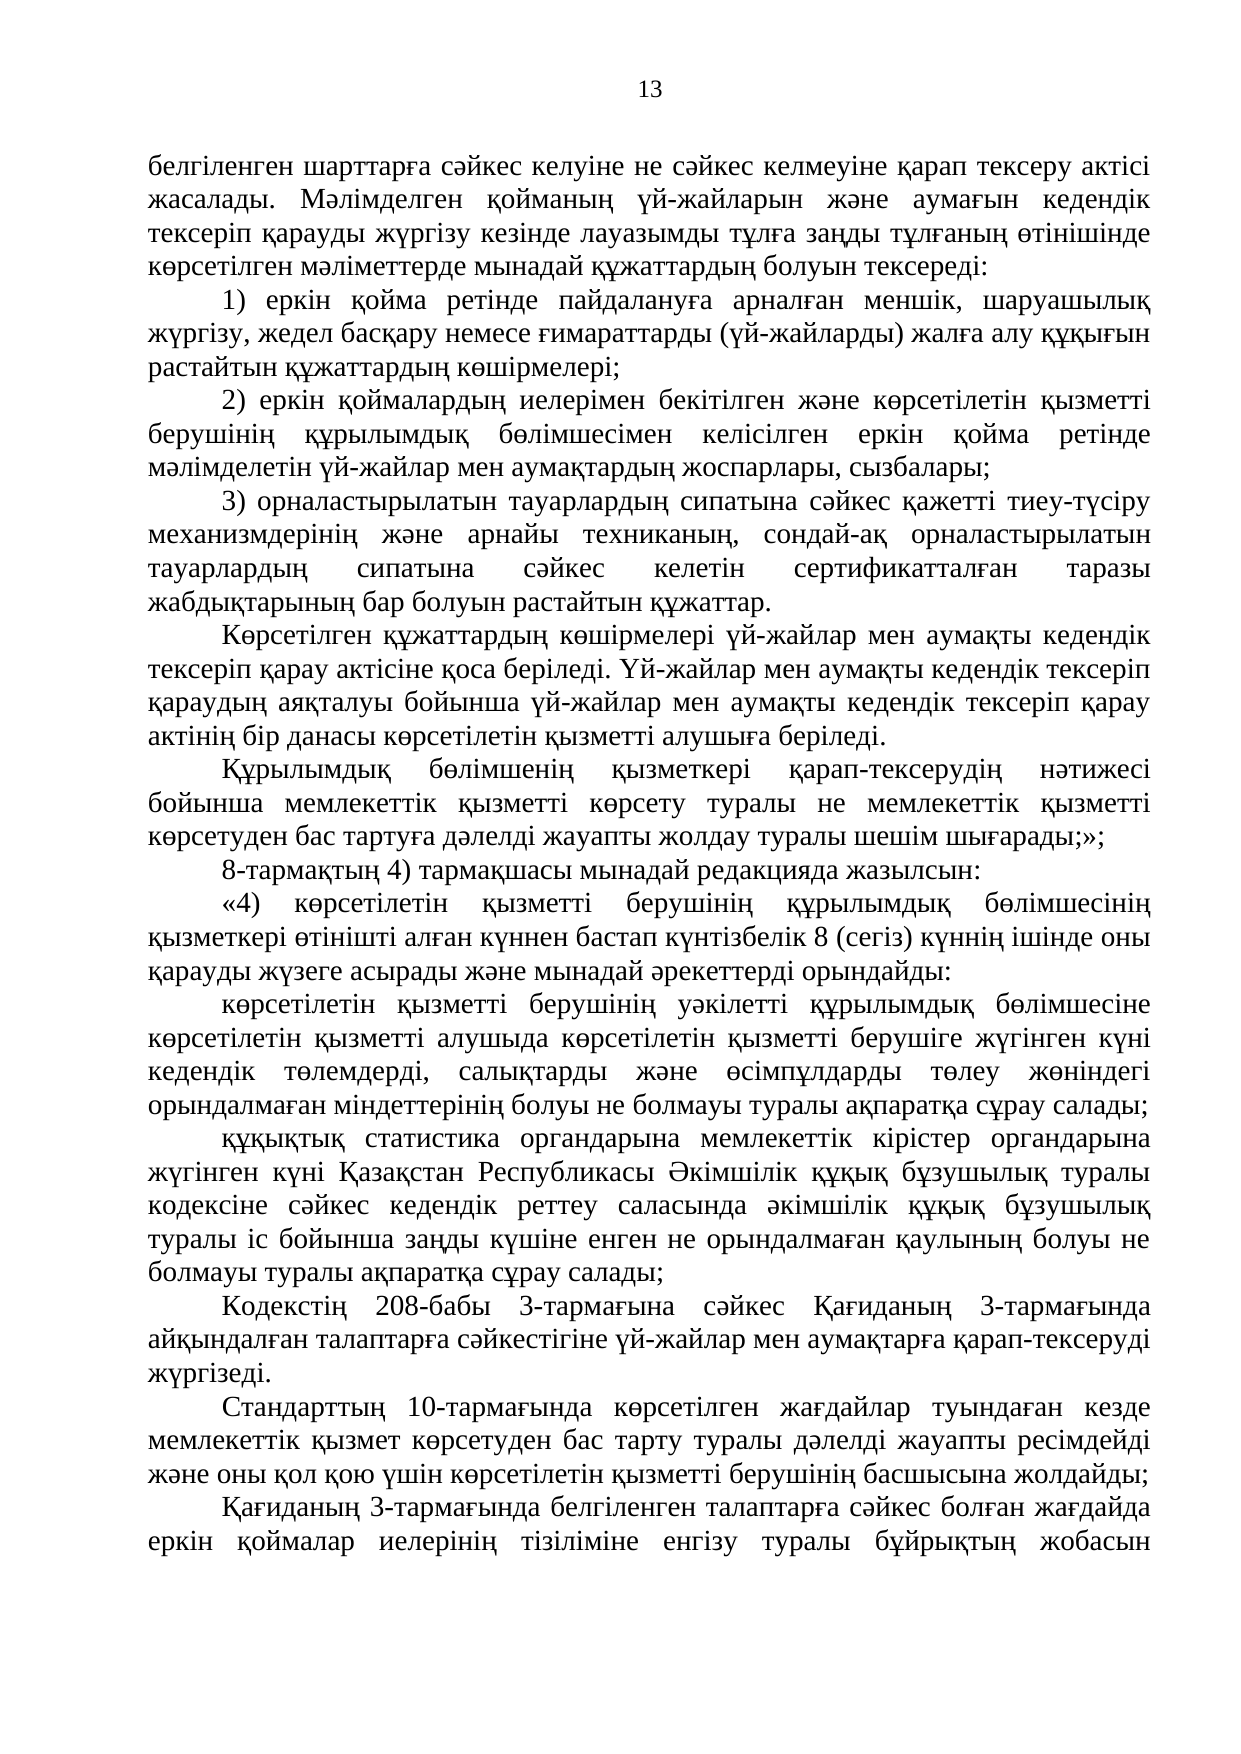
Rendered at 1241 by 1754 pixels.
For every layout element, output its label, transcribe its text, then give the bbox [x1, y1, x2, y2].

text Стандарттың 10-тармағында көрсетілген жағдайлар туындаған кезде мемлекеттік қызмет көрсетуден бас тарту туралы дәлелді жауапты ресімдейді және оны қол қою үшін көрсетілетін қызметті берушінің басшысына жолдайды; [148, 1389, 1152, 1489]
text көрсетілетін қызметті берушінің уәкілетті құрылымдық бөлімшесіне көрсетілетін қызметті алушыда көрсетілетін қызметті берушіге жүгінген күні кедендік төлемдерді, салықтарды және өсімпұлдарды төлеу жөніндегі орындалмаған міндеттерінің болуы не болмауы туралы ақпаратқа сұрау салады; [148, 986, 1152, 1120]
text Құрылымдық бөлімшенің қызметкері қарап-тексерудің нәтижесі бойынша мемлекеттік қызметті көрсету туралы не мемлекеттік қызметті көрсетуден бас тартуға дәлелді жауапты жолдау туралы шешім шығарады;»; [148, 751, 1152, 852]
text белгіленген шарттарға сәйкес келуіне не сәйкес келмеуіне қарап тексеру актісі жасалады. Мәлімделген қойманың үй-жайларын және аумағын кедендік тексеріп қарауды жүргізу кезінде лауазымды тұлға заңды тұлғаның өтінішінде көрсетілген мәліметтерде мынадай құжаттардың болуын тексереді: [148, 148, 1152, 282]
text 2) еркін қоймалардың иелерімен бекітілген және көрсетілетін қызметті берушінің құрылымдық бөлімшесімен келісілген еркін қойма ретінде мәлімделетін үй-жайлар мен аумақтардың жоспарлары, сызбалары; [148, 382, 1152, 483]
text 1) еркін қойма ретінде пайдалануға арналған меншік, шаруашылық жүргізу, жедел басқару немесе ғимараттарды (үй-жайларды) жалға aлу құқығын растайтын құжаттардың көшірмелері; [148, 282, 1152, 382]
text 3) орналастырылатын тауарлардың сипатына сәйкес қажетті тиеу-түсіру механизмдерінің және арнайы техниканың, сондай-ақ орналастырылатын тауарлардың сипатына сәйкес келетін сертификатталған таразы жабдықтарының бар болуын растайтын құжаттар. [148, 483, 1152, 617]
text құқықтық статистика органдарына мемлекеттік кірістер органдарына жүгінген күні Қазақстан Республикасы Әкімшілік құқық бұзушылық туралы кодексіне сәйкес кедендік реттеу саласында әкімшілік құқық бұзушылық туралы іс бойынша заңды күшіне енген не орындалмаған қаулының болуы не болмауы туралы ақпаратқа сұрау салады; [148, 1120, 1152, 1288]
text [148, 1489, 1152, 1556]
text 8-тармақтың 4) тармақшасы мынадай редакцияда жазылсын: [148, 852, 1152, 886]
text Кодекстің 208-бабы 3-тармағына сәйкес Қағиданың 3-тармағында айқындалған талаптарға сәйкестігіне үй-жайлар мен аумақтарға қарап-тексеруді жүргізеді. [148, 1288, 1152, 1389]
text Көрсетілген құжаттардың көшірмелері үй-жайлар мен аумақты кедендік тексеріп қарау актісіне қоса беріледі. Үй-жайлар мен аумақты кедендік тексеріп қараудың аяқталуы бойынша үй-жайлар мен аумақты кедендік тексеріп қарау актінің бір данасы көрсетілетін қызметті алушыға беріледі. [148, 617, 1152, 751]
text «4) көрсетілетін қызметті берушінің құрылымдық бөлімшесінің қызметкері өтінішті алған күннен бастап күнтізбелік 8 (сегіз) күннің ішінде оны қарауды жүзеге асырады және мынадай әрекеттерді орындайды: [148, 886, 1152, 986]
